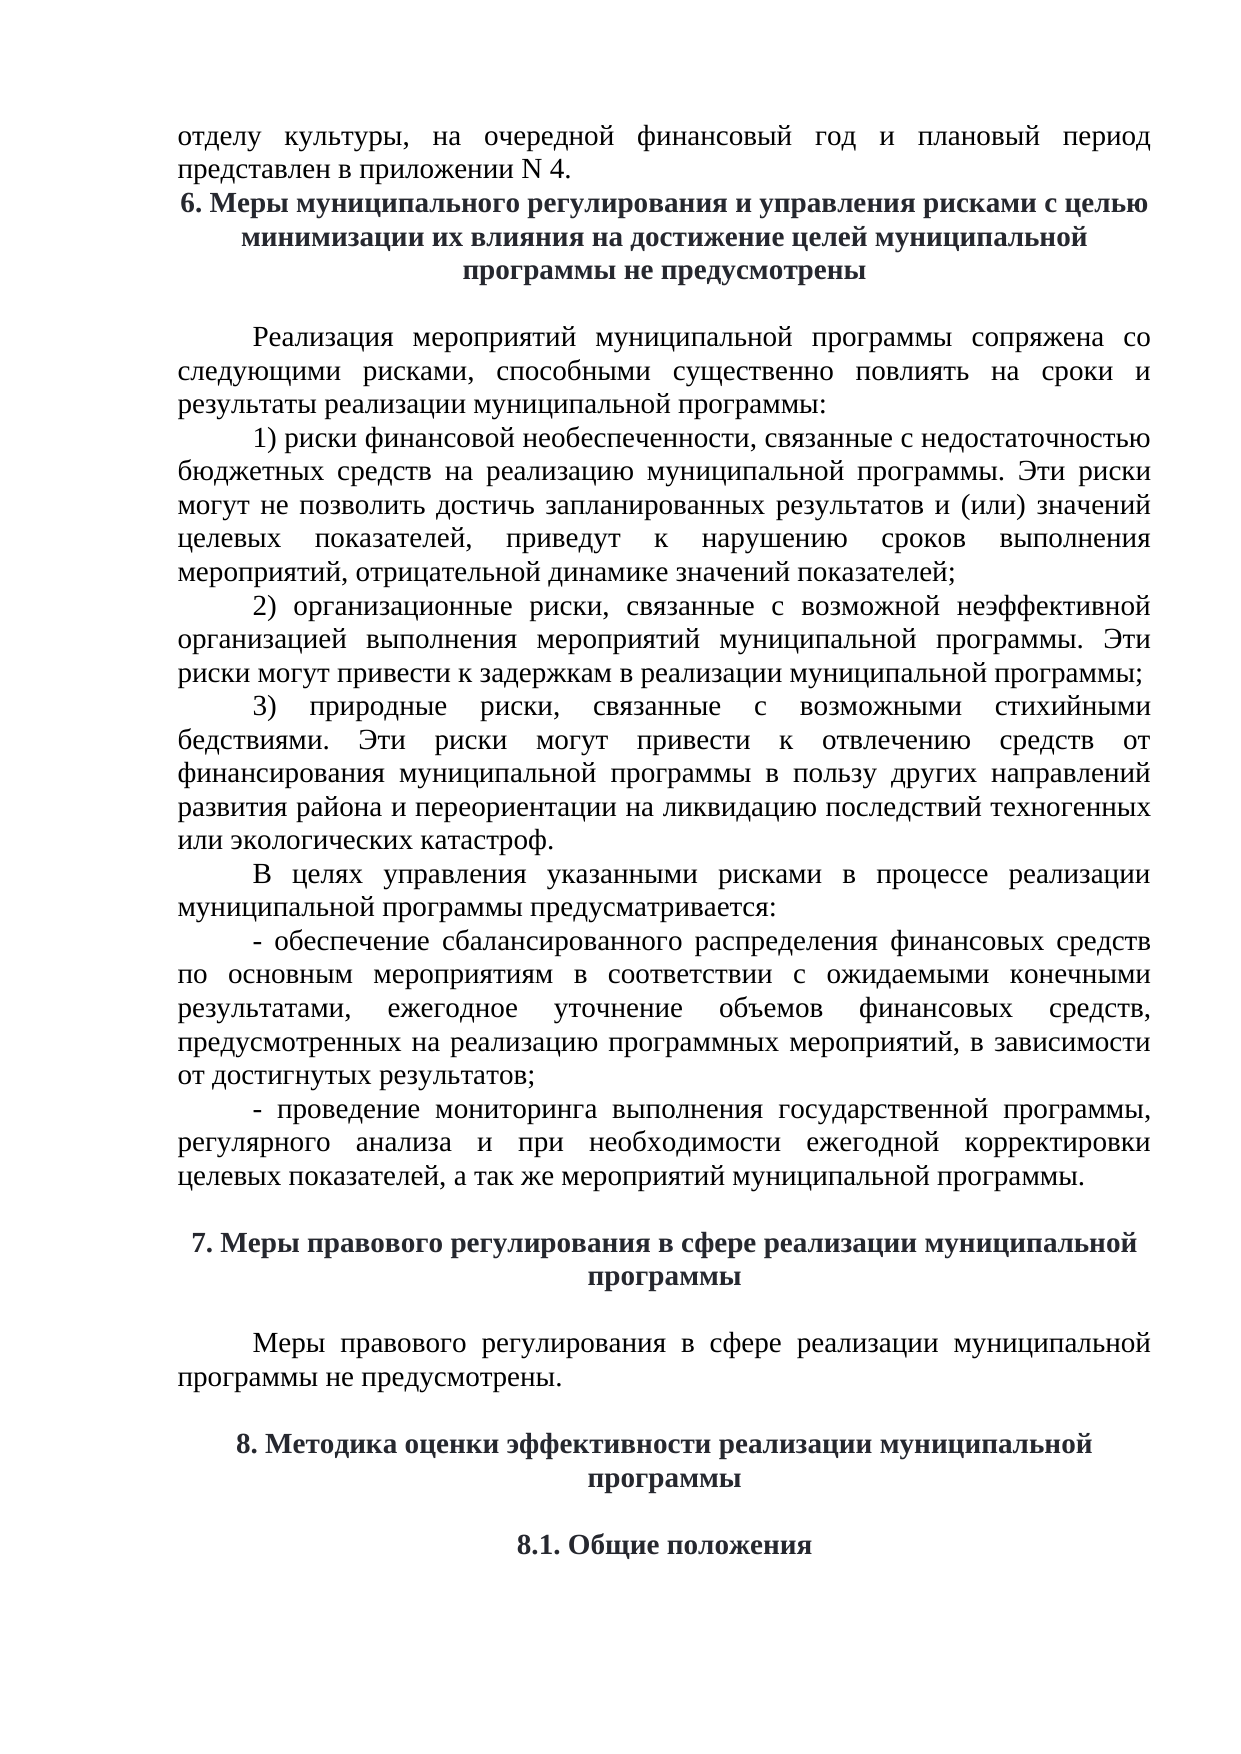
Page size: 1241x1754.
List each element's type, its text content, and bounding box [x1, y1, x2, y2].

text 1) риски финансовой необеспеченности, связанные с недостаточностью бюджетных средств на реализацию муниципальной программы. Эти риски могут не позволить достичь запланированных результатов и (или) значений целевых показателей, приведут к нарушению сроков выполнения мероприятий, отрицательной динамике значений показателей; [177, 420, 1152, 588]
text 7. Меры правового регулирования в сфере реализации муниципальной программы [177, 1225, 1152, 1292]
text - проведение мониторинга выполнения государственной программы, регулярного анализа и при необходимости ежегодной корректировки целевых показателей, а так же мероприятий муниципальной программы. [177, 1091, 1152, 1191]
text Реализация мероприятий муниципальной программы сопряжена со следующими рисками, способными существенно повлиять на сроки и результаты реализации муниципальной программы: [177, 319, 1152, 420]
text В целях управления указанными рисками в процессе реализации муниципальной программы предусматривается: [177, 856, 1152, 923]
text 8.1. Общие положения [177, 1527, 1152, 1560]
text 8. Методика оценки эффективности реализации муниципальной программы [177, 1426, 1152, 1493]
text 2) организационные риски, связанные с возможной неэффективной организацией выполнения мероприятий муниципальной программы. Эти риски могут привести к задержкам в реализации муниципальной программы; [177, 588, 1152, 688]
text 3) природные риски, связанные с возможными стихийными бедствиями. Эти риски могут привести к отвлечению средств от финансирования муниципальной программы в пользу других направлений развития района и переориентации на ликвидацию последствий техногенных или экологических катастроф. [177, 688, 1152, 856]
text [177, 118, 1152, 185]
text Меры правового регулирования в сфере реализации муниципальной программы не предусмотрены. [177, 1326, 1152, 1393]
text - обеспечение сбалансированного распределения финансовых средств по основным мероприятиям в соответствии с ожидаемыми конечными результатами, ежегодное уточнение объемов финансовых средств, предусмотренных на реализацию программных мероприятий, в зависимости от достигнутых результатов; [177, 923, 1152, 1091]
text 6. Меры муниципального регулирования и управления рисками с целью минимизации их влияния на достижение целей муниципальной программы не предусмотрены [177, 185, 1152, 286]
